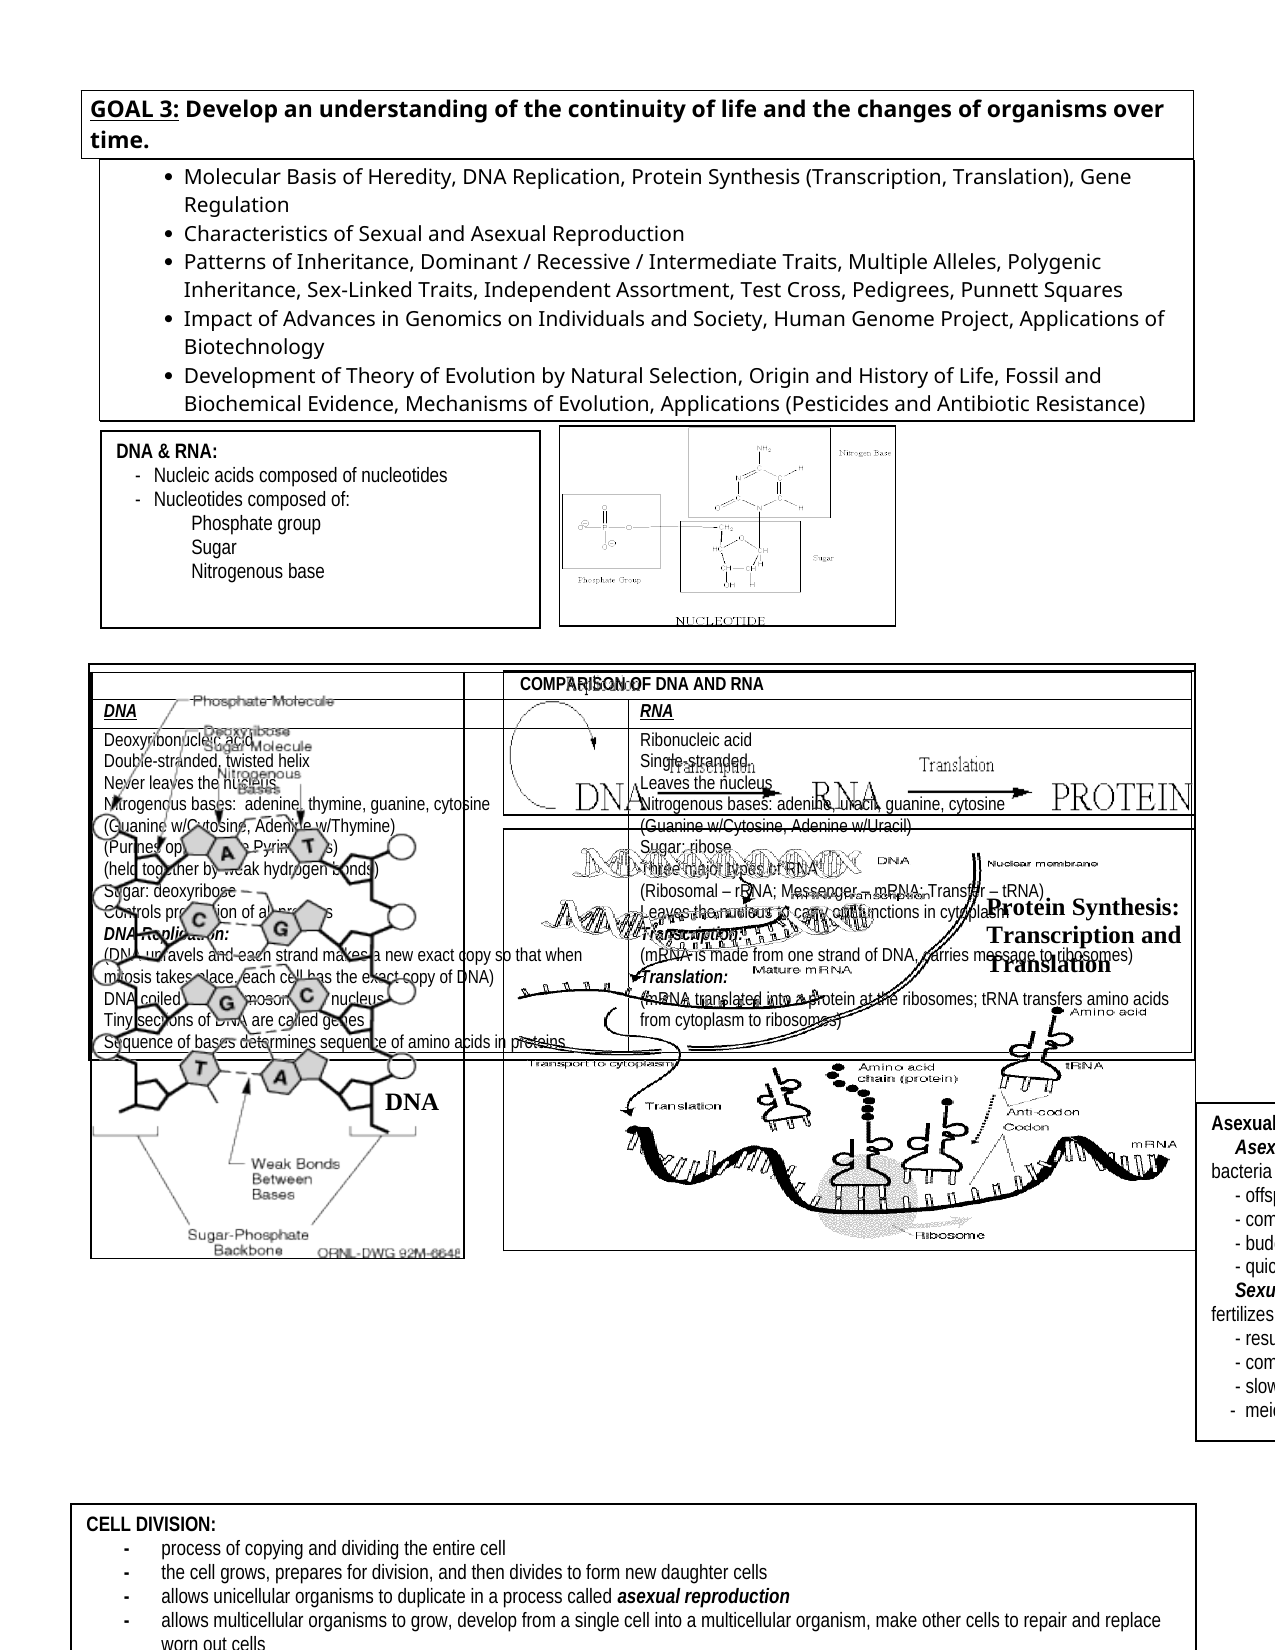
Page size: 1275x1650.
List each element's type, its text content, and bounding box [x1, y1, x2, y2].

list Impact of Advances in Genomics on Individuals and Society, Human Genome Project, Applications of Biotechnology [100, 301, 1193, 358]
list Characteristics of Sexual and Asexual Reproduction [100, 216, 1193, 244]
picture [504, 830, 1195, 1250]
list Patterns of Inheritance, Dominant / Recessive / Intermediate Traits, Multiple Alleles, Polygenic Inheritance, Sex-Linked Traits, Independent Assortment, Test Cross, Pedigrees, Punnett Squares [100, 244, 1193, 301]
picture [92, 673, 463, 1258]
list Molecular Basis of Heredity, DNA Replication, Protein Synthesis (Transcription, Translation), Gene Regulation [100, 160, 1193, 216]
list Development of Theory of Evolution by Natural Selection, Origin and History of Life, Fossil and Biochemical Evidence, Mechanisms of Evolution, Applications (Pesticides and Antibiotic Resistance) [100, 358, 1193, 420]
picture [504, 672, 1195, 814]
text GOAL 3: Develop an understanding of the continuity of life and the changes of organisms over time. [82, 91, 1193, 158]
